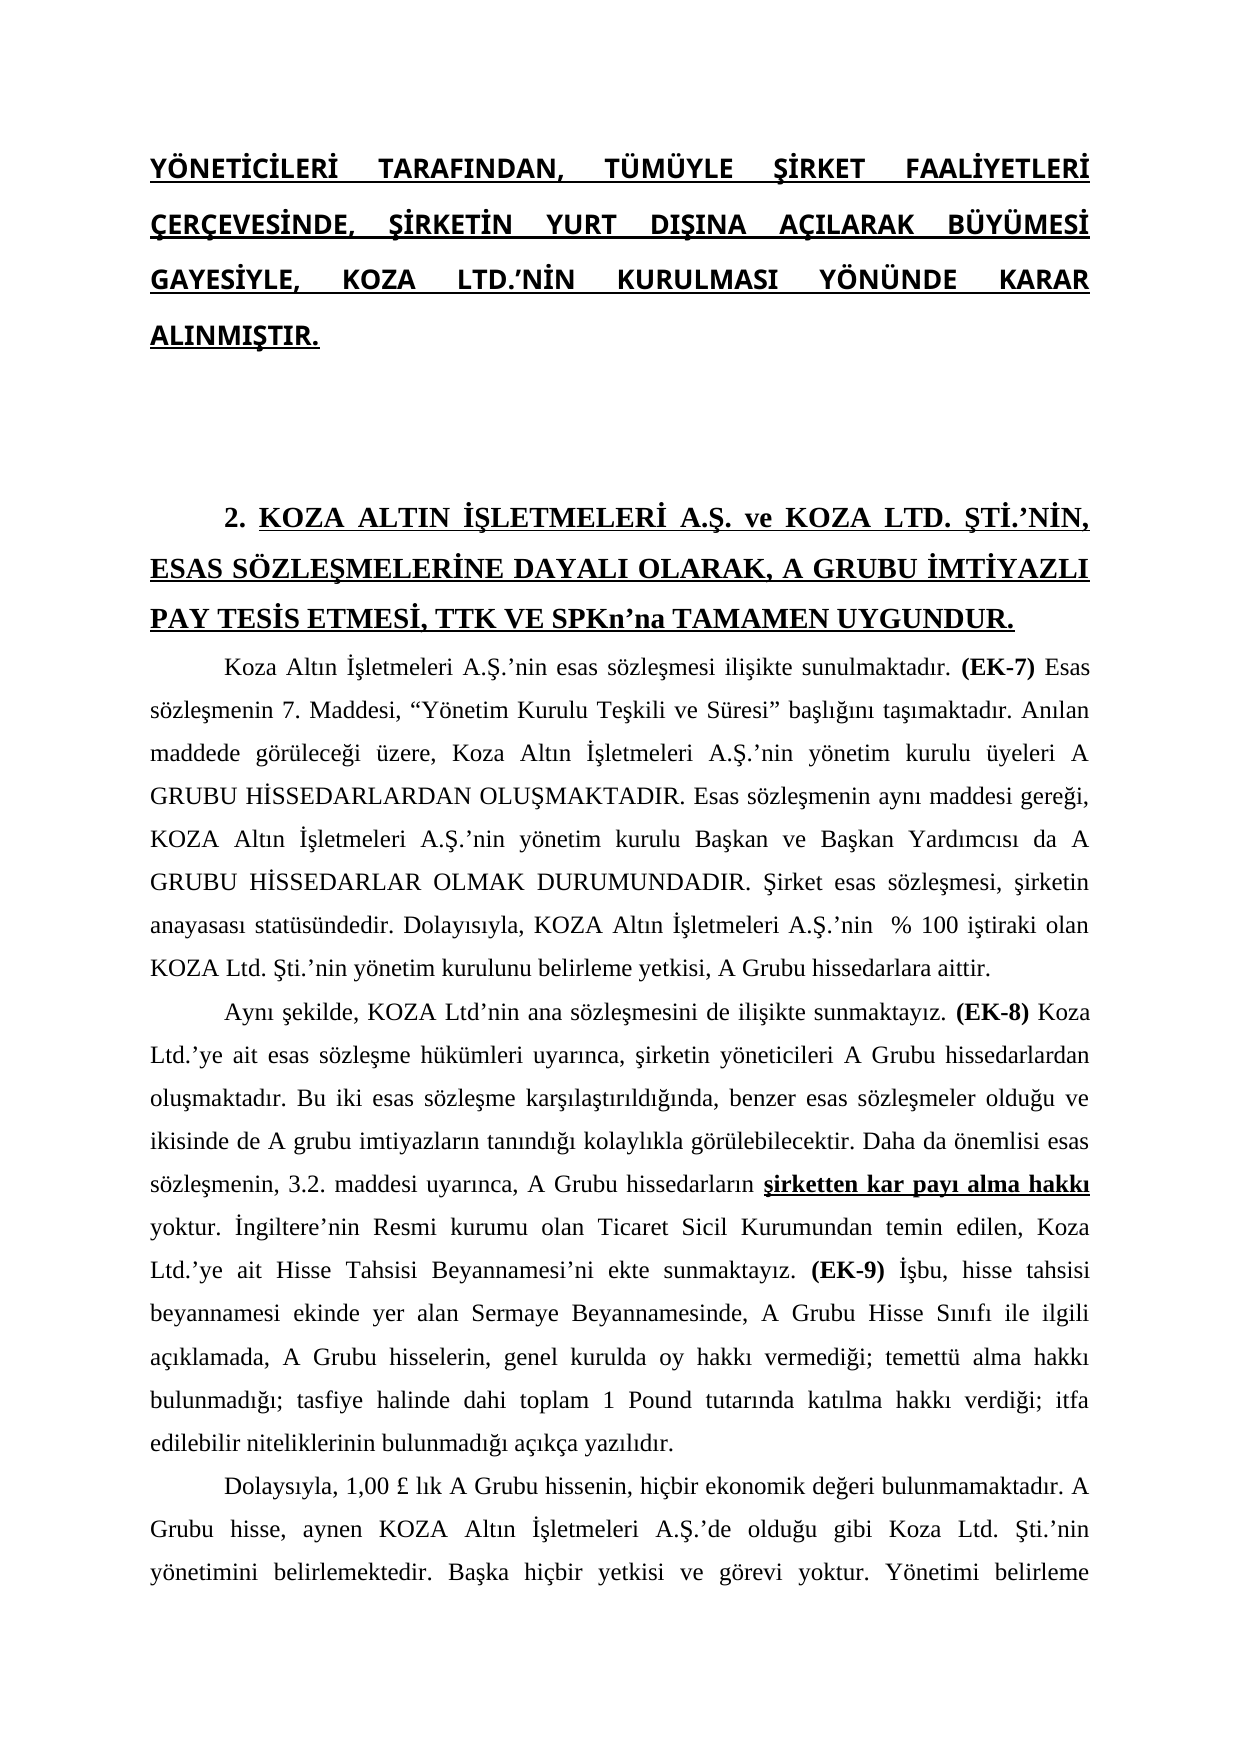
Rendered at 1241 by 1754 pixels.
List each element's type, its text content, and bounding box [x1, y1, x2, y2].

text Koza Altın İşletmeleri A.Ş.’nin esas sözleşmesi ilişikte sunulmaktadır. (EK-7) Esas sözleşmenin 7. Maddesi, “Yönetim Kurulu Teşkili ve Süresi” başlığını taşımaktadır. Anılan maddede görüleceği üzere, Koza Altın İşletmeleri A.Ş.’nin yönetim kurulu üyeleri A GRUBU HİSSEDARLARDAN OLUŞMAKTADIR. Esas sözleşmenin aynı maddesi gereği, KOZA Altın İşletmeleri A.Ş.’nin yönetim kurulu Başkan ve Başkan Yardımcısı da A GRUBU HİSSEDARLAR OLMAK DURUMUNDADIR. Şirket esas sözleşmesi, şirketin anayasası statüsündedir. Dolayısıyla, KOZA Altın İşletmeleri A.Ş.’nin % 100 iştiraki olan KOZA Ltd. Şti.’nin yönetim kurulunu belirleme yetkisi, A Grubu hissedarlara aittir. [150, 652, 1090, 982]
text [150, 1471, 1090, 1586]
text 2. KOZA ALTIN İŞLETMELERİ A.Ş. ve KOZA LTD. ŞTİ.’NİN, ESAS SÖZLEŞMELERİNE DAYALI OLARAK, A GRUBU İMTİYAZLI PAY TESİS ETMESİ, TTK VE SPKn’na TAMAMEN UYGUNDUR. [150, 582, 1090, 635]
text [150, 150, 1090, 181]
text 2. KOZA ALTIN İŞLETMELERİ A.Ş. ve KOZA LTD. ŞTİ.’NİN, ESAS SÖZLEŞMELERİNE DAYALI OLARAK, A GRUBU İMTİYAZLI PAY TESİS ETMESİ, TTK VE SPKn’na TAMAMEN UYGUNDUR. [150, 501, 1090, 580]
text Aynı şekilde, KOZA Ltd’nin ana sözleşmesini de ilişikte sunmaktayız. (EK-8) Koza Ltd.’ye ait esas sözleşme hükümleri uyarınca, şirketin yöneticileri A Grubu hissedarlardan oluşmaktadır. Bu iki esas sözleşme karşılaştırıldığında, benzer esas sözleşmeler olduğu ve ikisinde de A grubu imtiyazların tanındığı kolaylıkla görülebilecektir. Daha da önemlisi esas sözleşmenin, 3.2. maddesi uyarınca, A Grubu hissedarların şirketten kar payı alma hakkı yoktur. İngiltere’nin Resmi kurumu olan Ticaret Sicil Kurumundan temin edilen, Koza Ltd.’ye ait Hisse Tahsisi Beyannamesi’ni ekte sunmaktayız. (EK-9) İşbu, hisse tahsisi beyannamesi ekinde yer alan Sermaye Beyannamesinde, A Grubu Hisse Sınıfı ile ilgili açıklamada, A Grubu hisselerin, genel kurulda oy hakkı vermediği; temettü alma hakkı bulunmadığı; tasfiye halinde dahi toplam 1 Pound tutarında katılma hakkı verdiği; itfa edilebilir niteliklerinin bulunmadığı açıkça yazılıdır. [150, 997, 1090, 1457]
